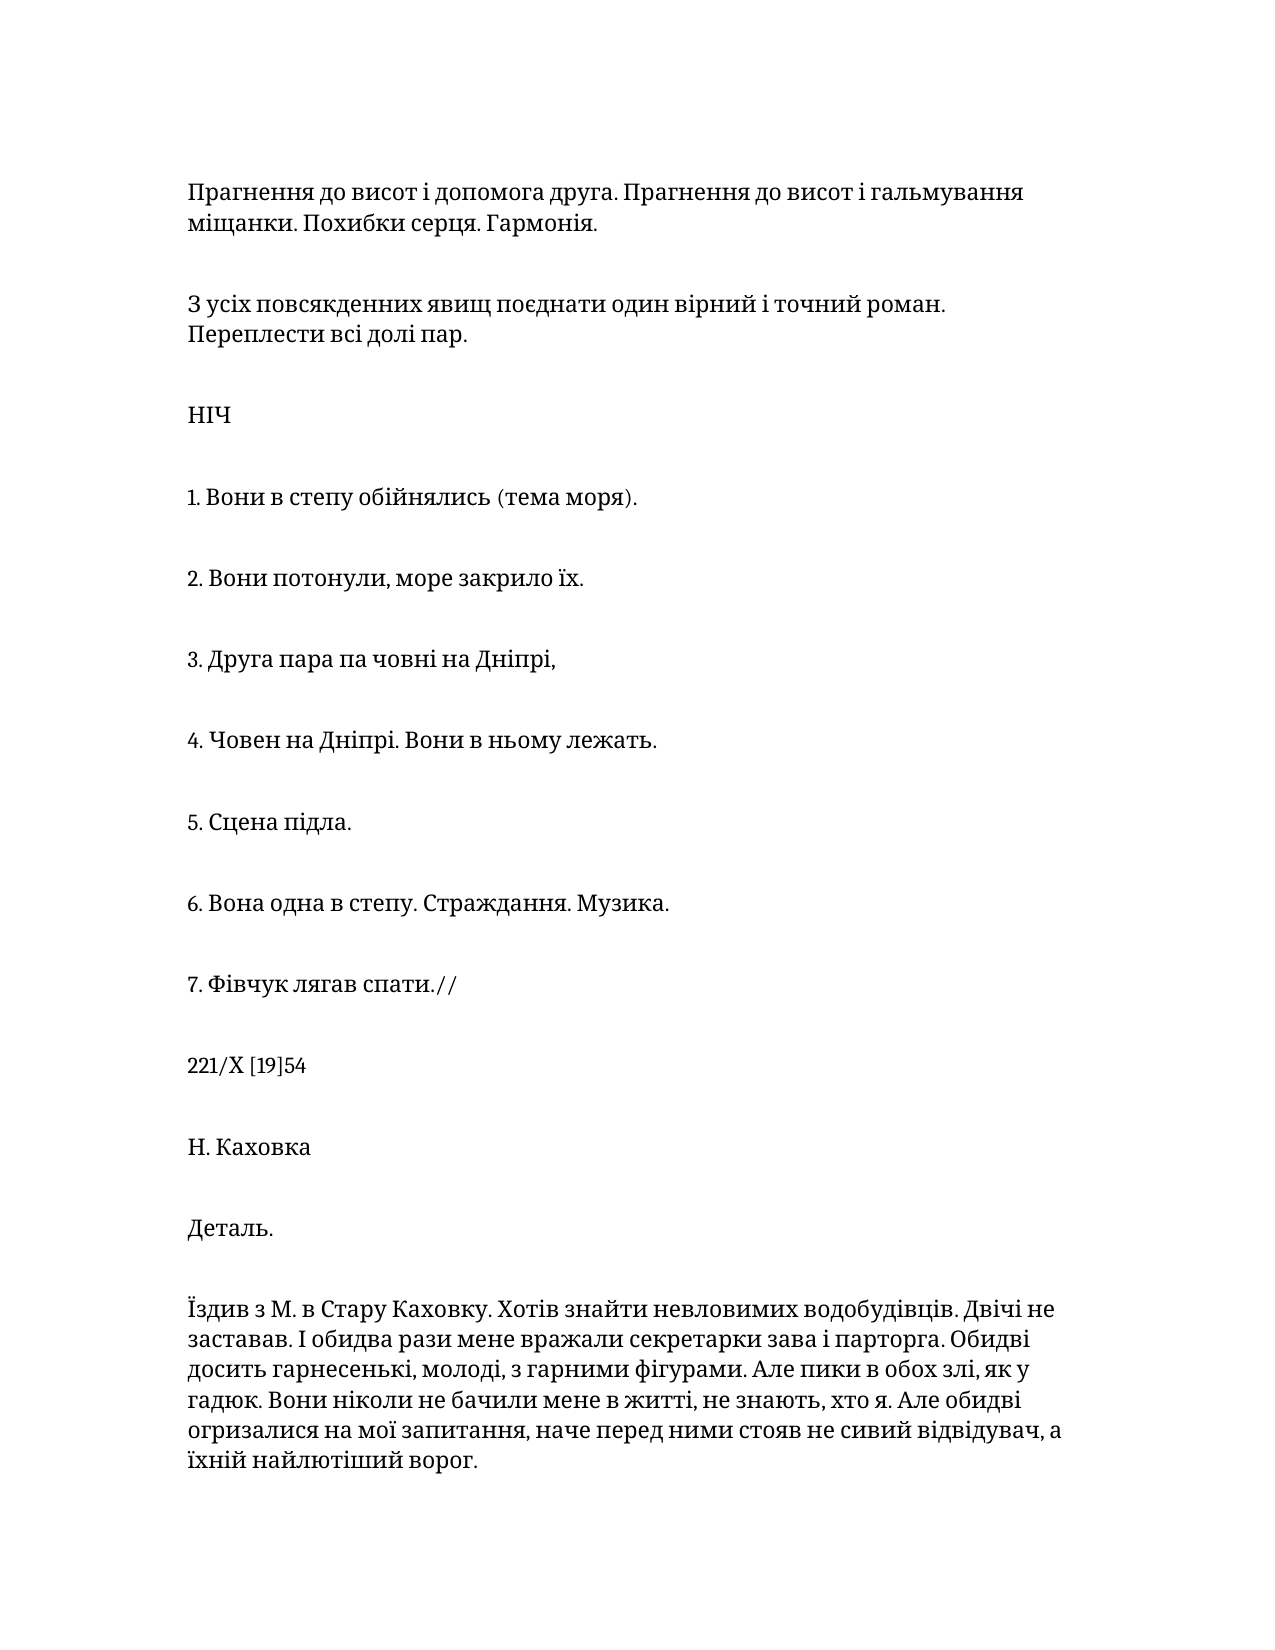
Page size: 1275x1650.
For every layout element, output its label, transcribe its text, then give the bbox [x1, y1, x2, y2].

text 4. Човен на Дніпрі. Вони в ньому лежать. [187, 698, 1087, 754]
text 5. Сцена підла. [187, 779, 1087, 836]
text 3. Друга пара па човні на Дніпрі, [187, 617, 1087, 673]
text 2. Вони потонули, море закрило їх. [187, 535, 1087, 592]
text 6. Вона одна в степу. Страждання. Музика. [187, 860, 1087, 917]
text НІЧ [187, 373, 1087, 429]
text З усіх повсякденних явищ поєднати один вірний і точний роман. Переплести всі долі пар. [187, 261, 1087, 348]
text Н. Каховка [187, 1104, 1087, 1161]
text Прагнення до висот і допомога друга. Прагнення до висот і гальмування міщанки. Похибки серця. Гармонія. [187, 150, 1087, 237]
text Деталь. [187, 1185, 1087, 1242]
text 1. Вони в степу обійнялись (тема моря). [187, 454, 1087, 511]
text 7. Фівчук лягав спати.// [187, 942, 1087, 998]
text 221/Х [19]54 [187, 1023, 1087, 1079]
text Їздив з М. в Стару Каховку. Хотів знайти невловимих водобудівців. Двічі не заставав. І обидва рази мене вражали секретарки зава і парторга. Обидві досить гарнесенькі, молоді, з гарними фігурами. Але пики в обох злі, як у гадюк. Вони ніколи не бачили мене в житті, не знають, хто я. Але обидві огризалися на мої запитання, наче перед ними стояв не сивий відвідувач, а їхній найлютіший ворог. [187, 1267, 1087, 1474]
